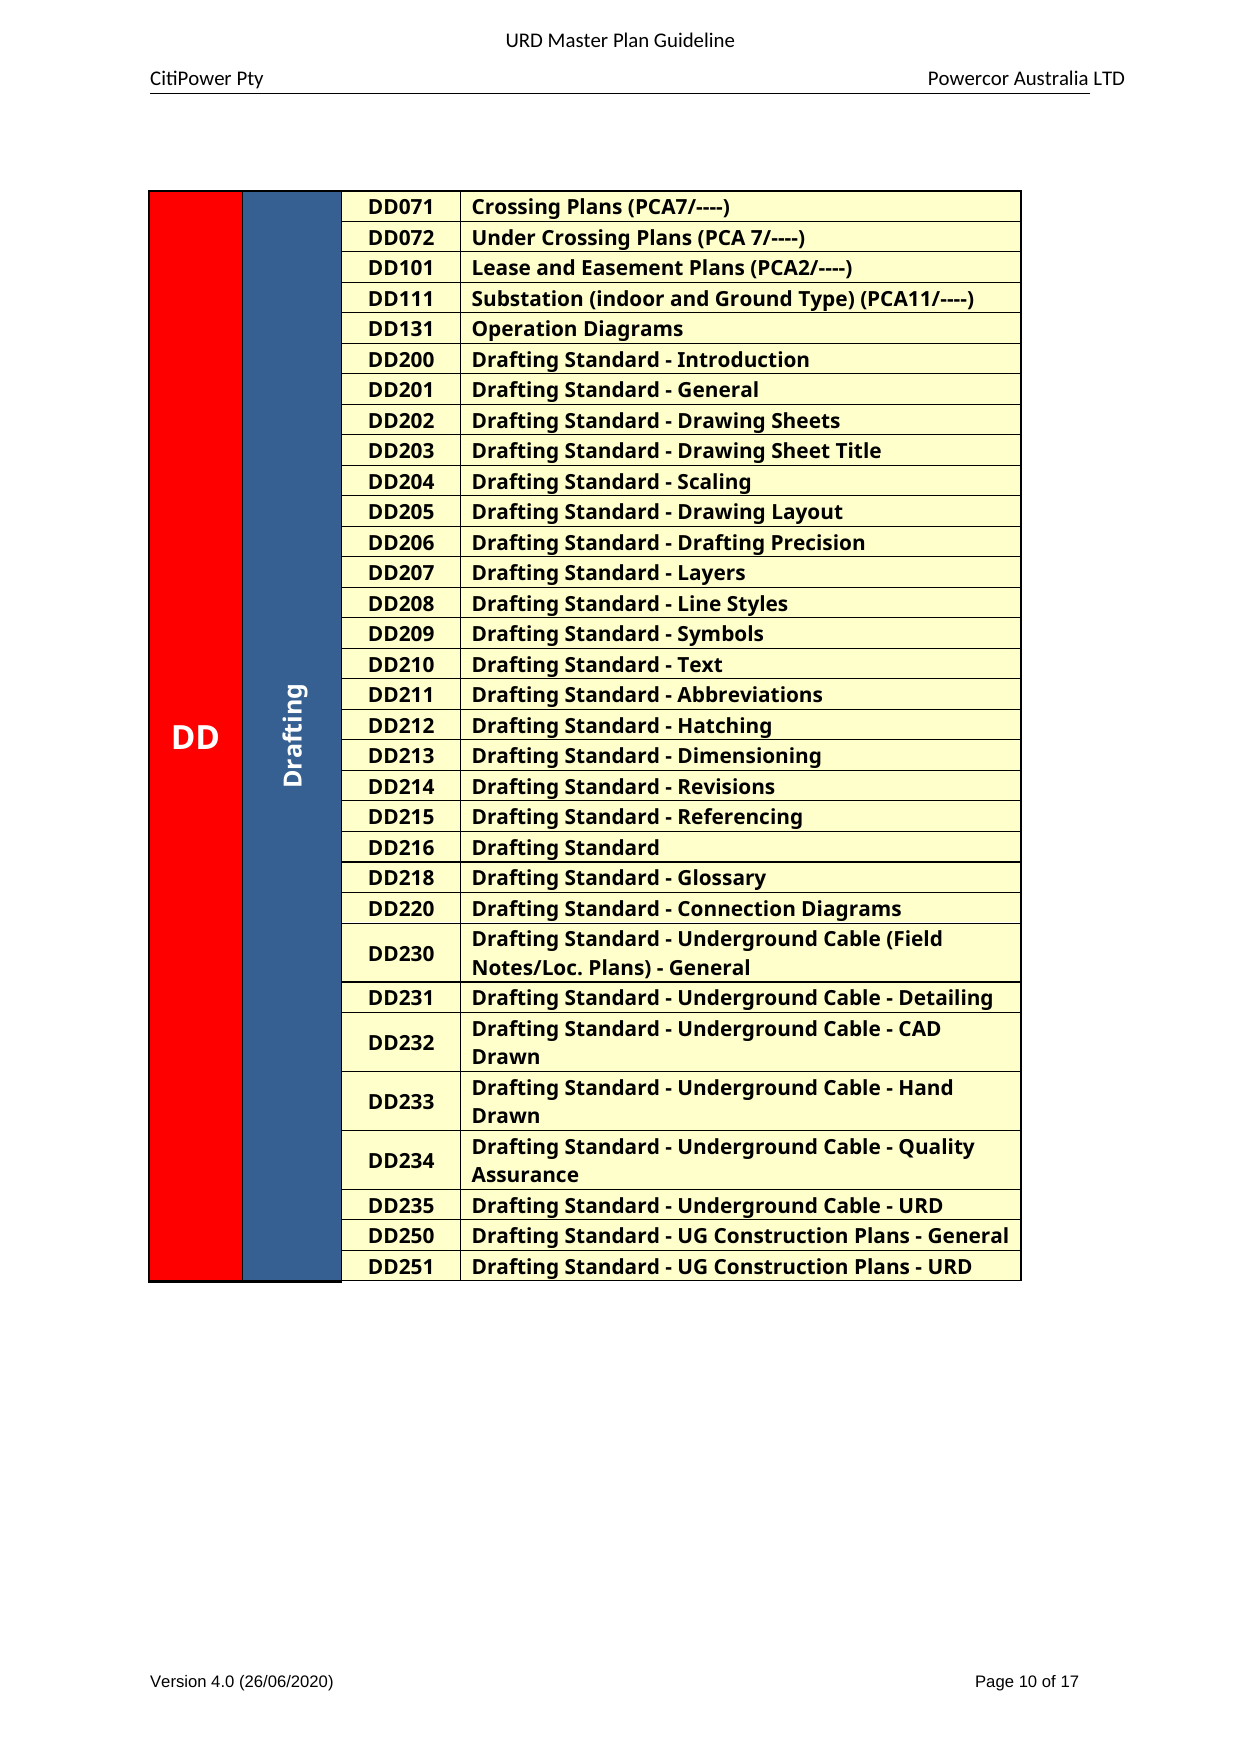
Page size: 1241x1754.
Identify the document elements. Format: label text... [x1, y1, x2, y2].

table_cell Drafting Standard - General [461, 374, 1020, 404]
table_header Drafting [243, 192, 341, 1280]
table_cell Drafting Standard - Layers [461, 557, 1020, 587]
table_cell DD205 [342, 496, 460, 526]
table_cell DD203 [342, 435, 460, 465]
table_cell DD204 [342, 466, 460, 495]
table_cell DD207 [342, 557, 460, 587]
table_cell Drafting Standard - Drawing Sheet Title [461, 435, 1020, 465]
table_cell DD206 [342, 527, 460, 556]
table_cell DD210 [342, 649, 460, 678]
table_cell DD072 [342, 222, 460, 251]
table_cell Under Crossing Plans (PCA 7/----) [461, 222, 1020, 251]
table_header DD071 [342, 192, 460, 221]
table_cell DD111 [342, 283, 460, 312]
table_cell Drafting Standard - Line Styles [461, 588, 1020, 617]
table_cell DD235 [342, 1190, 460, 1219]
table_cell Drafting Standard - Underground Cable (Field Notes/Loc. Plans) - General [461, 924, 1020, 981]
table_cell DD231 [342, 983, 460, 1012]
table_cell DD216 [342, 832, 460, 861]
table_cell Drafting Standard - Text [461, 649, 1020, 678]
table_cell Drafting Standard - Drawing Layout [461, 496, 1020, 526]
table_cell DD215 [342, 801, 460, 831]
table_cell Drafting Standard - Symbols [461, 618, 1020, 648]
table_cell Operation Diagrams [461, 313, 1020, 343]
table_cell DD232 [342, 1013, 460, 1071]
table_cell DD218 [342, 863, 460, 892]
table_cell DD202 [342, 405, 460, 434]
table_cell Drafting Standard - Dimensioning [461, 740, 1020, 770]
table_cell Lease and Easement Plans (PCA2/----) [461, 252, 1020, 282]
table_cell Substation (indoor and Ground Type) (PCA11/----) [461, 283, 1020, 312]
table_header Crossing Plans (PCA7/----) [461, 192, 1020, 221]
table_cell Drafting Standard - Abbreviations [461, 679, 1020, 709]
table_cell Drafting Standard - Underground Cable - Detailing [461, 983, 1020, 1012]
table_header DD [150, 192, 242, 1280]
table_cell DD209 [342, 618, 460, 648]
table_cell Drafting Standard - Underground Cable - CAD Drawn [461, 1013, 1020, 1071]
table_cell DD212 [342, 710, 460, 739]
table_cell Drafting Standard - Drawing Sheets [461, 405, 1020, 434]
table_cell Drafting Standard [461, 832, 1020, 861]
table_cell DD220 [342, 893, 460, 922]
table_cell DD211 [342, 679, 460, 709]
table_cell Drafting Standard - Underground Cable - Hand Drawn [461, 1072, 1020, 1130]
table_cell Drafting Standard - Connection Diagrams [461, 893, 1020, 922]
table_cell DD131 [342, 313, 460, 343]
table_cell DD230 [342, 924, 460, 981]
table_cell Drafting Standard - Hatching [461, 710, 1020, 739]
table_cell DD214 [342, 771, 460, 800]
table_cell Drafting Standard - Referencing [461, 801, 1020, 831]
table_cell Drafting Standard - Underground Cable - Quality Assurance [461, 1131, 1020, 1189]
table_cell Drafting Standard - Revisions [461, 771, 1020, 800]
table_cell Drafting Standard - Scaling [461, 466, 1020, 495]
table_cell Drafting Standard - Underground Cable - URD [461, 1190, 1020, 1219]
table_cell DD101 [342, 252, 460, 282]
table_cell DD213 [342, 740, 460, 770]
table_cell Drafting Standard - UG Construction Plans - General [461, 1220, 1020, 1250]
table_cell Drafting Standard - Introduction [461, 344, 1020, 373]
table_cell Drafting Standard - Glossary [461, 863, 1020, 892]
table_cell DD251 [342, 1251, 460, 1280]
table_cell DD233 [342, 1072, 460, 1130]
table_cell Drafting Standard - UG Construction Plans - URD [461, 1251, 1020, 1280]
table_cell DD201 [342, 374, 460, 404]
table_cell DD208 [342, 588, 460, 617]
table_cell Drafting Standard - Drafting Precision [461, 527, 1020, 556]
table_cell DD200 [342, 344, 460, 373]
table_cell DD234 [342, 1131, 460, 1189]
table_cell DD250 [342, 1220, 460, 1250]
